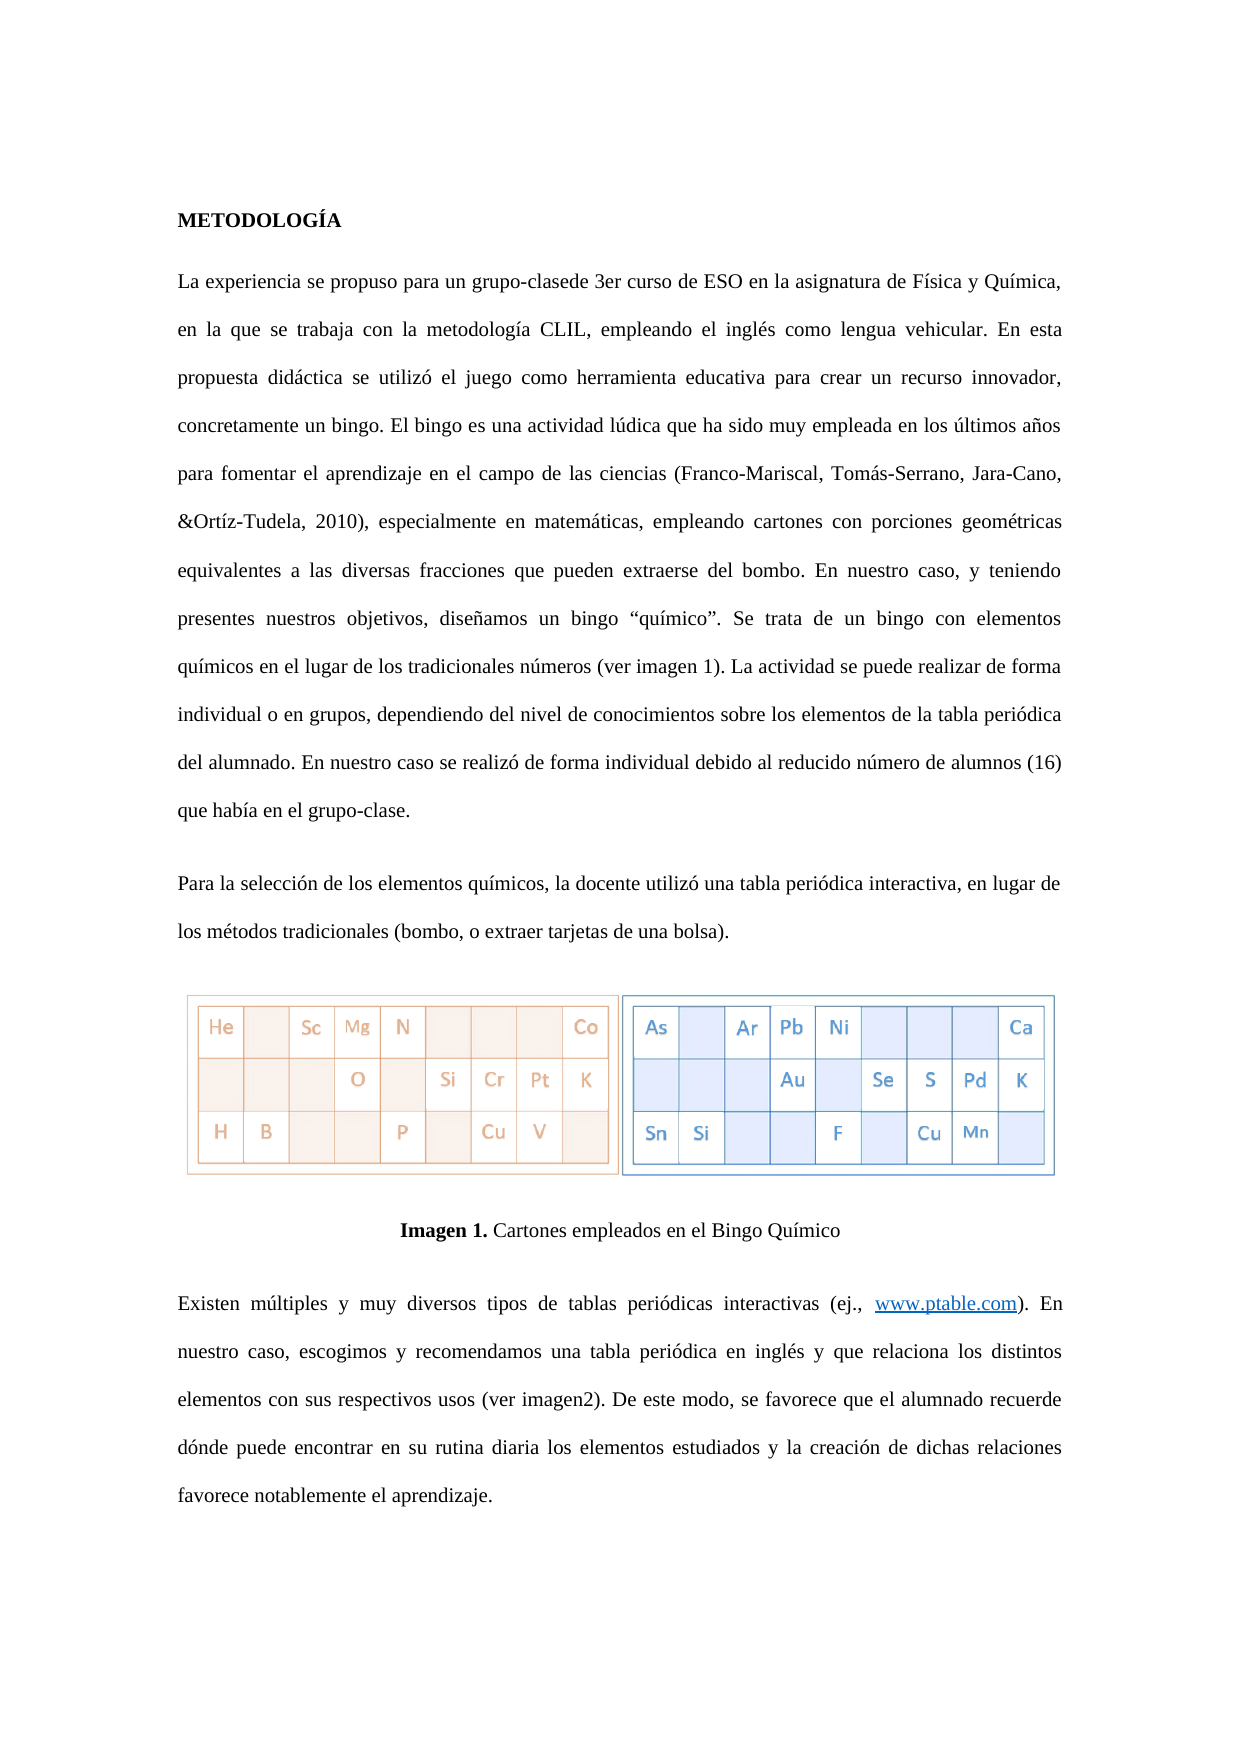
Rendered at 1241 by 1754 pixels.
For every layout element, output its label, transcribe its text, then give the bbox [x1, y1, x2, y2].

text Para la selección de los elementos químicos, la docente utilizó una tabla periódica interactiva, en lugar de los métodos tradicionales (bombo, o extraer tarjetas de una bolsa). [177, 871, 1063, 943]
text Existen múltiples y muy diversos tipos de tablas periódicas interactivas (ej., www.ptable.com). En nuestro caso, escogimos y recomendamos una tabla periódica en inglés y que relaciona los distintos elementos con sus respectivos usos (ver imagen2). De este modo, se favorece que el alumnado recuerde dónde puede encontrar en su rutina diaria los elementos estudiados y la creación de dichas relaciones favorece notablemente el aprendizaje. [177, 1291, 1063, 1507]
text Imagen 1. Cartones empleados en el Bingo Químico [177, 1217, 1063, 1242]
text METODOLOGÍA [177, 208, 1063, 232]
picture [620, 993, 1056, 1177]
text La experiencia se propuso para un grupo-clasede 3er curso de ESO en la asignatura de Física y Química, en la que se trabaja con la metodología CLIL, empleando el inglés como lengua vehicular. En esta propuesta didáctica se utilizó el juego como herramienta educativa para crear un recurso innovador, concretamente un bingo. El bingo es una actividad lúdica que ha sido muy empleada en los últimos años para fomentar el aprendizaje en el campo de las ciencias (Franco-Mariscal, Tomás-Serrano, Jara-Cano, &Ortíz-Tudela, 2010), especialmente en matemáticas, empleando cartones con porciones geométricas equivalentes a las diversas fracciones que pueden extraerse del bombo. En nuestro caso, y teniendo presentes nuestros objetivos, diseñamos un bingo “químico”. Se trata de un bingo con elementos químicos en el lugar de los tradicionales números (ver imagen 1). La actividad se puede realizar de forma individual o en grupos, dependiendo del nivel de conocimientos sobre los elementos de la tabla periódica del alumnado. En nuestro caso se realizó de forma individual debido al reducido número de alumnos (16) que había en el grupo-clase. [177, 269, 1063, 822]
